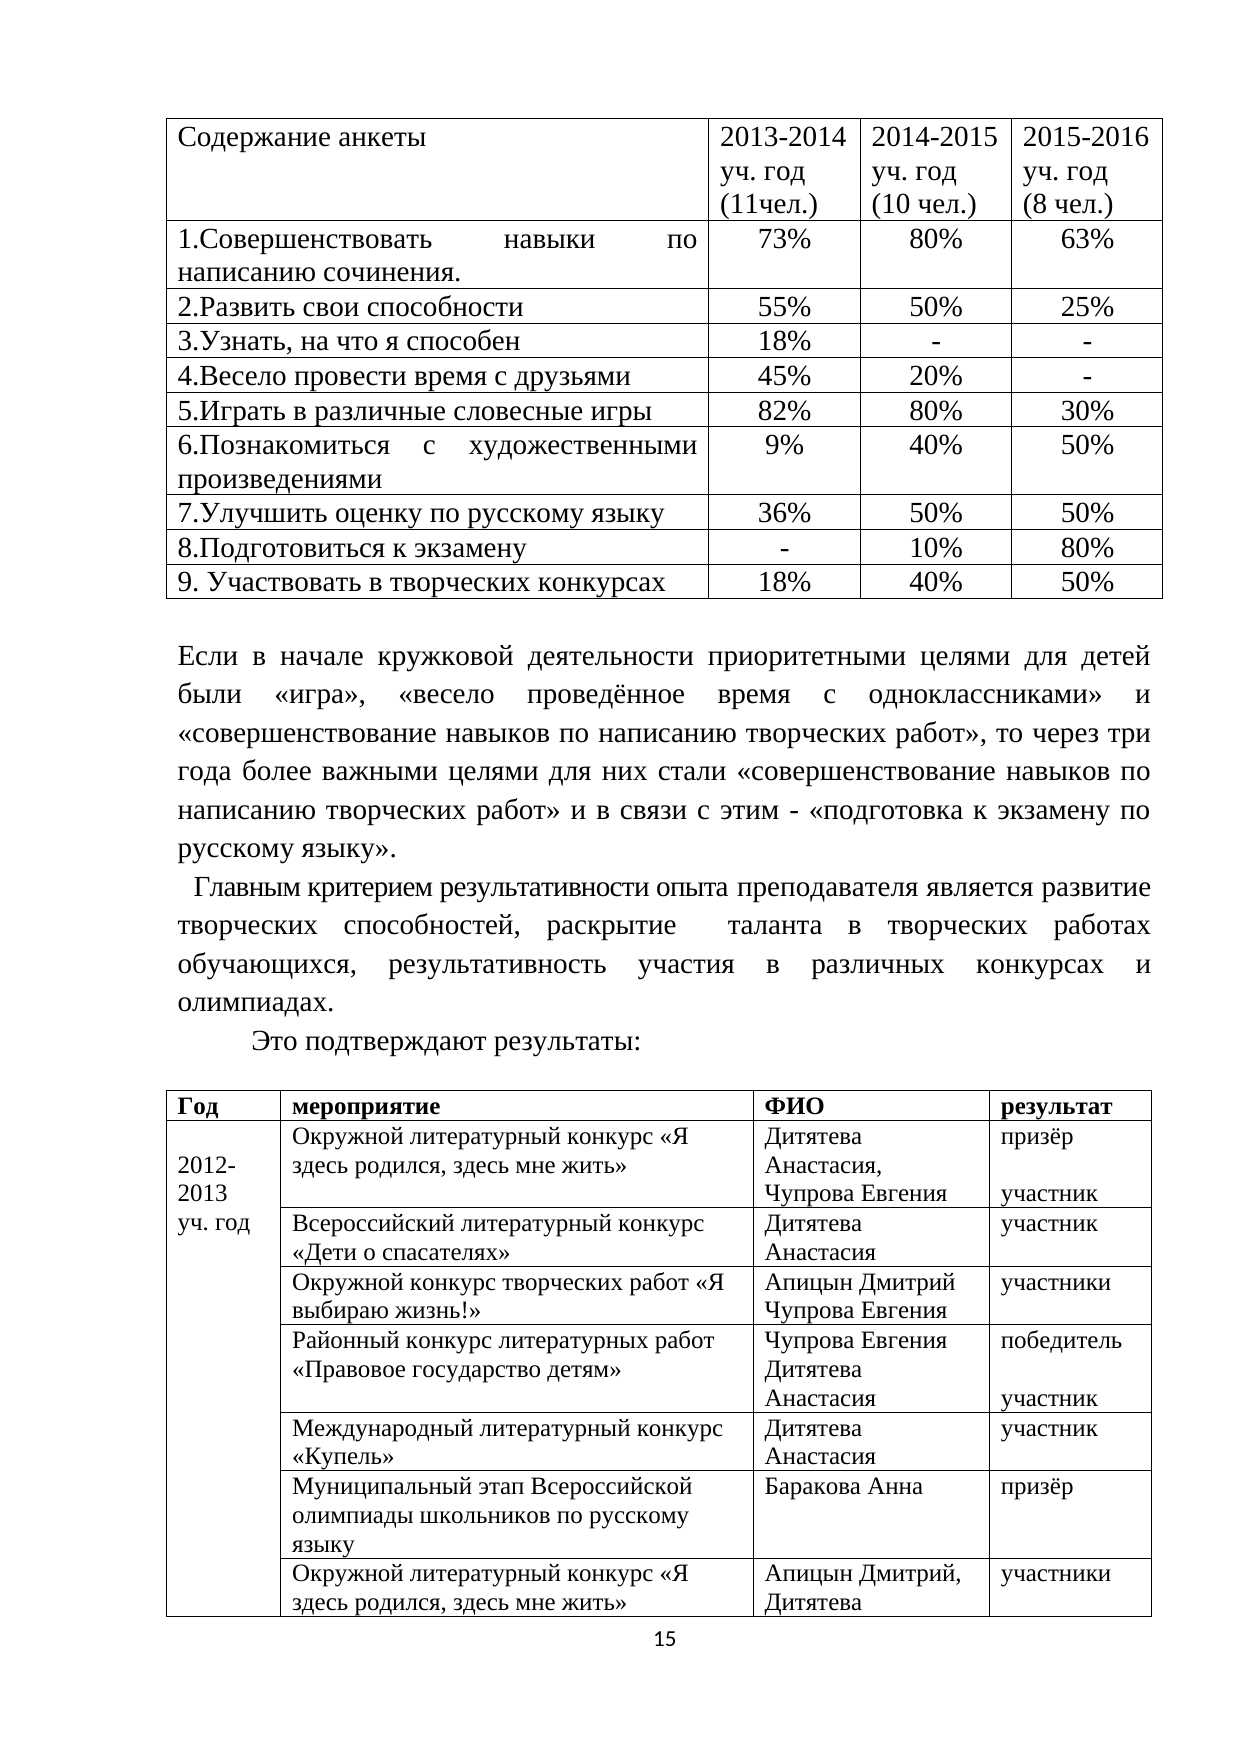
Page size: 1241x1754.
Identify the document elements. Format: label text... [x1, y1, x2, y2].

table_cell 50% [1012, 565, 1162, 598]
table_cell 6.Познакомиться с художественными произведениями [167, 427, 708, 494]
table_cell 50% [861, 495, 1011, 529]
table_cell 4.Весело провести время с друзьями [167, 358, 708, 392]
text Главным критерием результативности опыта преподавателя является развитие творческих способностей, раскрытие таланта в творческих работах обучающихся, результативность участия в различных конкурсах и олимпиадах. [177, 869, 1152, 1018]
table_cell Баракова Анна [754, 1471, 989, 1557]
table_cell участник [990, 1413, 1151, 1470]
table_cell 2.Развить свои способности [167, 289, 708, 322]
table_cell 80% [861, 393, 1011, 426]
table_header Год [167, 1091, 280, 1120]
table_cell 9. Участвовать в творческих конкурсах [167, 565, 708, 598]
table_cell 10% [861, 530, 1011, 563]
table_cell - [1012, 324, 1162, 357]
table_cell Дитятева Анастасия [754, 1413, 989, 1470]
table_cell призёр [990, 1471, 1151, 1557]
table_header Содержание анкеты [167, 119, 708, 220]
table_cell Чупрова Евгения Дитятева Анастасия [754, 1325, 989, 1412]
table_cell участники [990, 1267, 1151, 1324]
table_cell 36% [709, 495, 860, 529]
table_cell 80% [861, 221, 1011, 288]
table_cell 73% [709, 221, 860, 288]
table_cell Апицын Дмитрий Чупрова Евгения [754, 1267, 989, 1324]
table_cell Окружной конкурс творческих работ «Я выбираю жизнь!» [281, 1267, 753, 1324]
table_cell Всероссийский литературный конкурс «Дети о спасателях» [281, 1208, 753, 1266]
table_cell участник [990, 1208, 1151, 1266]
table_header мероприятие [281, 1091, 753, 1120]
table_header 2014-2015 уч. год (10 чел.) [861, 119, 1011, 220]
table_header 2013-2014 уч. год (11чел.) [709, 119, 860, 220]
table_cell 18% [709, 565, 860, 598]
table_cell 3.Узнать, на что я способен [167, 324, 708, 357]
table_cell 25% [1012, 289, 1162, 322]
text Это подтверждают результаты: [177, 1023, 1152, 1057]
table_cell 8.Подготовиться к экзамену [167, 530, 708, 563]
table_cell призёр участник [990, 1121, 1151, 1207]
table_cell 45% [709, 358, 860, 392]
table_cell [281, 1559, 753, 1616]
table_cell участники [990, 1559, 1151, 1616]
table_cell 55% [709, 289, 860, 322]
table_cell 40% [861, 427, 1011, 494]
table_cell - [709, 530, 860, 563]
table_cell Окружной литературный конкурс «Я здесь родился, здесь мне жить» [281, 1121, 753, 1207]
table_cell Районный конкурс литературных работ «Правовое государство детям» [281, 1325, 753, 1412]
text Если в начале кружковой деятельности приоритетными целями для детей были «игра», «весело проведённое время с одноклассниками» и «совершенствование навыков по написанию творческих работ», то через три года более важными целями для них стали «совершенствование навыков по написанию творческих работ» и в связи с этим - «подготовка к экзамену по русскому языку». [177, 638, 1152, 864]
table_cell 82% [709, 393, 860, 426]
table_cell 7.Улучшить оценку по русскому языку [167, 495, 708, 529]
table_cell 20% [861, 358, 1011, 392]
table_cell 80% [1012, 530, 1162, 563]
table_cell Дитятева Анастасия [754, 1208, 989, 1266]
table_cell 40% [861, 565, 1011, 598]
table_cell - [861, 324, 1011, 357]
table_header 2015-2016 уч. год (8 чел.) [1012, 119, 1162, 220]
table_cell 50% [1012, 495, 1162, 529]
table_cell 9% [709, 427, 860, 494]
table_header ФИО [754, 1091, 989, 1120]
table_cell - [1012, 358, 1162, 392]
table_cell 2012- 2013 уч. год [167, 1121, 280, 1616]
table_cell 50% [1012, 427, 1162, 494]
table_cell 18% [709, 324, 860, 357]
table_cell 5.Играть в различные словесные игры [167, 393, 708, 426]
table_cell Дитятева Анастасия, Чупрова Евгения [754, 1121, 989, 1207]
table_cell 50% [861, 289, 1011, 322]
table_cell победитель участник [990, 1325, 1151, 1412]
table_cell Международный литературный конкурс «Купель» [281, 1413, 753, 1470]
table_cell 63% [1012, 221, 1162, 288]
table_cell 1.Совершенствовать навыки по написанию сочинения. [167, 221, 708, 288]
table_header результат [990, 1091, 1151, 1120]
table_cell Муниципальный этап Всероссийской олимпиады школьников по русскому языку [281, 1471, 753, 1557]
table_cell 30% [1012, 393, 1162, 426]
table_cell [754, 1559, 989, 1616]
